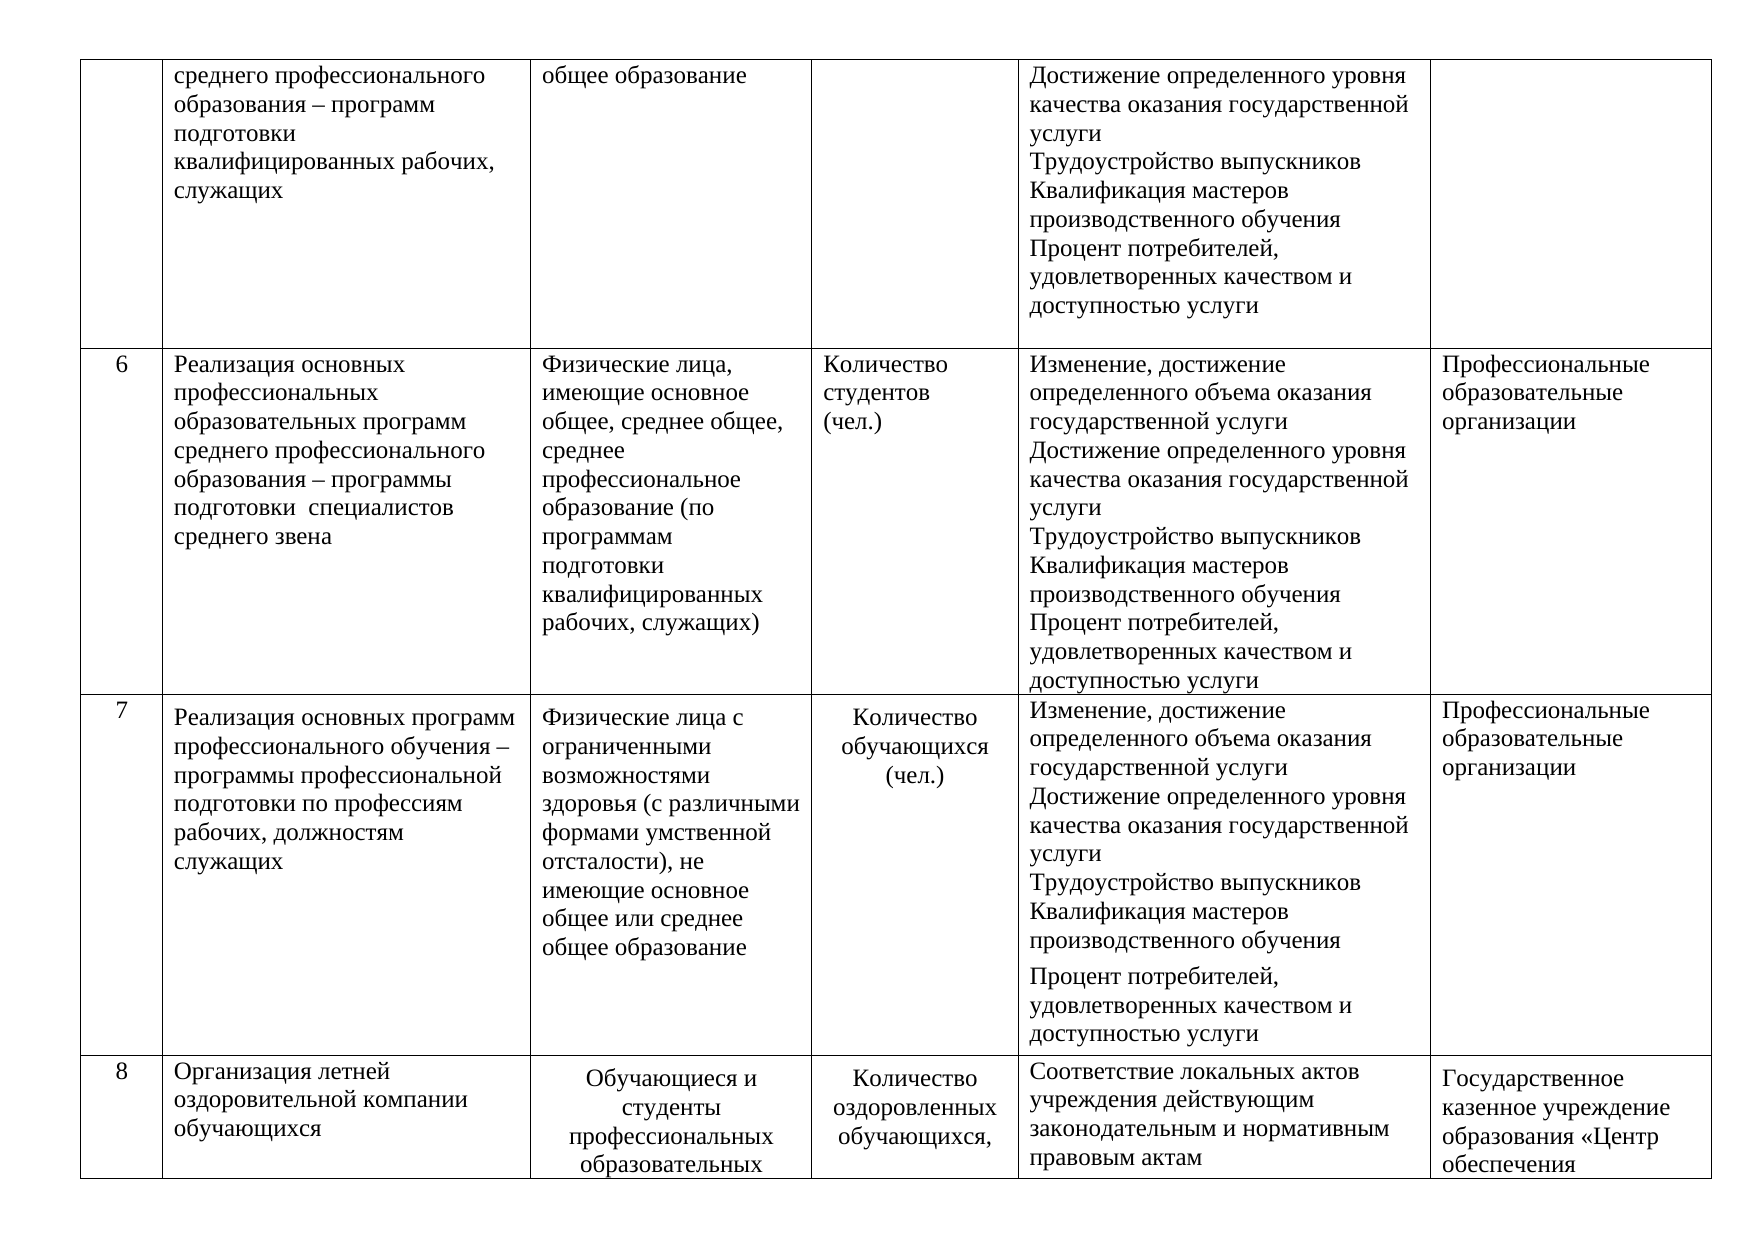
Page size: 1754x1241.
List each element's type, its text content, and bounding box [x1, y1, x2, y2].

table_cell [1019, 60, 1430, 348]
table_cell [1431, 1056, 1711, 1178]
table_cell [1019, 1056, 1430, 1178]
table_cell Профессиональные образовательные организации [1431, 695, 1711, 1055]
table_cell 6 [81, 349, 162, 694]
table_cell Количество обучающихся (чел.) [812, 695, 1018, 1055]
table_cell Физические лица, имеющие основное общее, среднее общее, среднее профессиональное образование (по программам подготовки квалифицированных рабочих, служащих) [531, 349, 811, 694]
table_cell Профессиональные образовательные организации [1431, 349, 1711, 694]
table_cell 5 [81, 60, 162, 348]
table_cell Количество студентов (чел.) [812, 349, 1018, 694]
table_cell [531, 1056, 811, 1178]
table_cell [531, 60, 811, 348]
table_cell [812, 1056, 1018, 1178]
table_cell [163, 60, 530, 348]
table_cell 8 [81, 1056, 162, 1178]
table_cell Физические лица с ограниченными возможностями здоровья (с различными формами умственной отсталости), не имеющие основное общее или среднее общее образование [531, 695, 811, 1055]
table_cell 7 [81, 695, 162, 1055]
table_cell Реализация основных программ профессионального обучения – программы профессиональной подготовки по профессиям рабочих, должностям служащих [163, 695, 530, 1055]
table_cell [812, 60, 1018, 348]
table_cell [163, 1056, 530, 1178]
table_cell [1431, 60, 1711, 348]
table_cell Реализация основных профессиональных образовательных программ среднего профессионального образования – программы подготовки специалистов среднего звена [163, 349, 530, 694]
